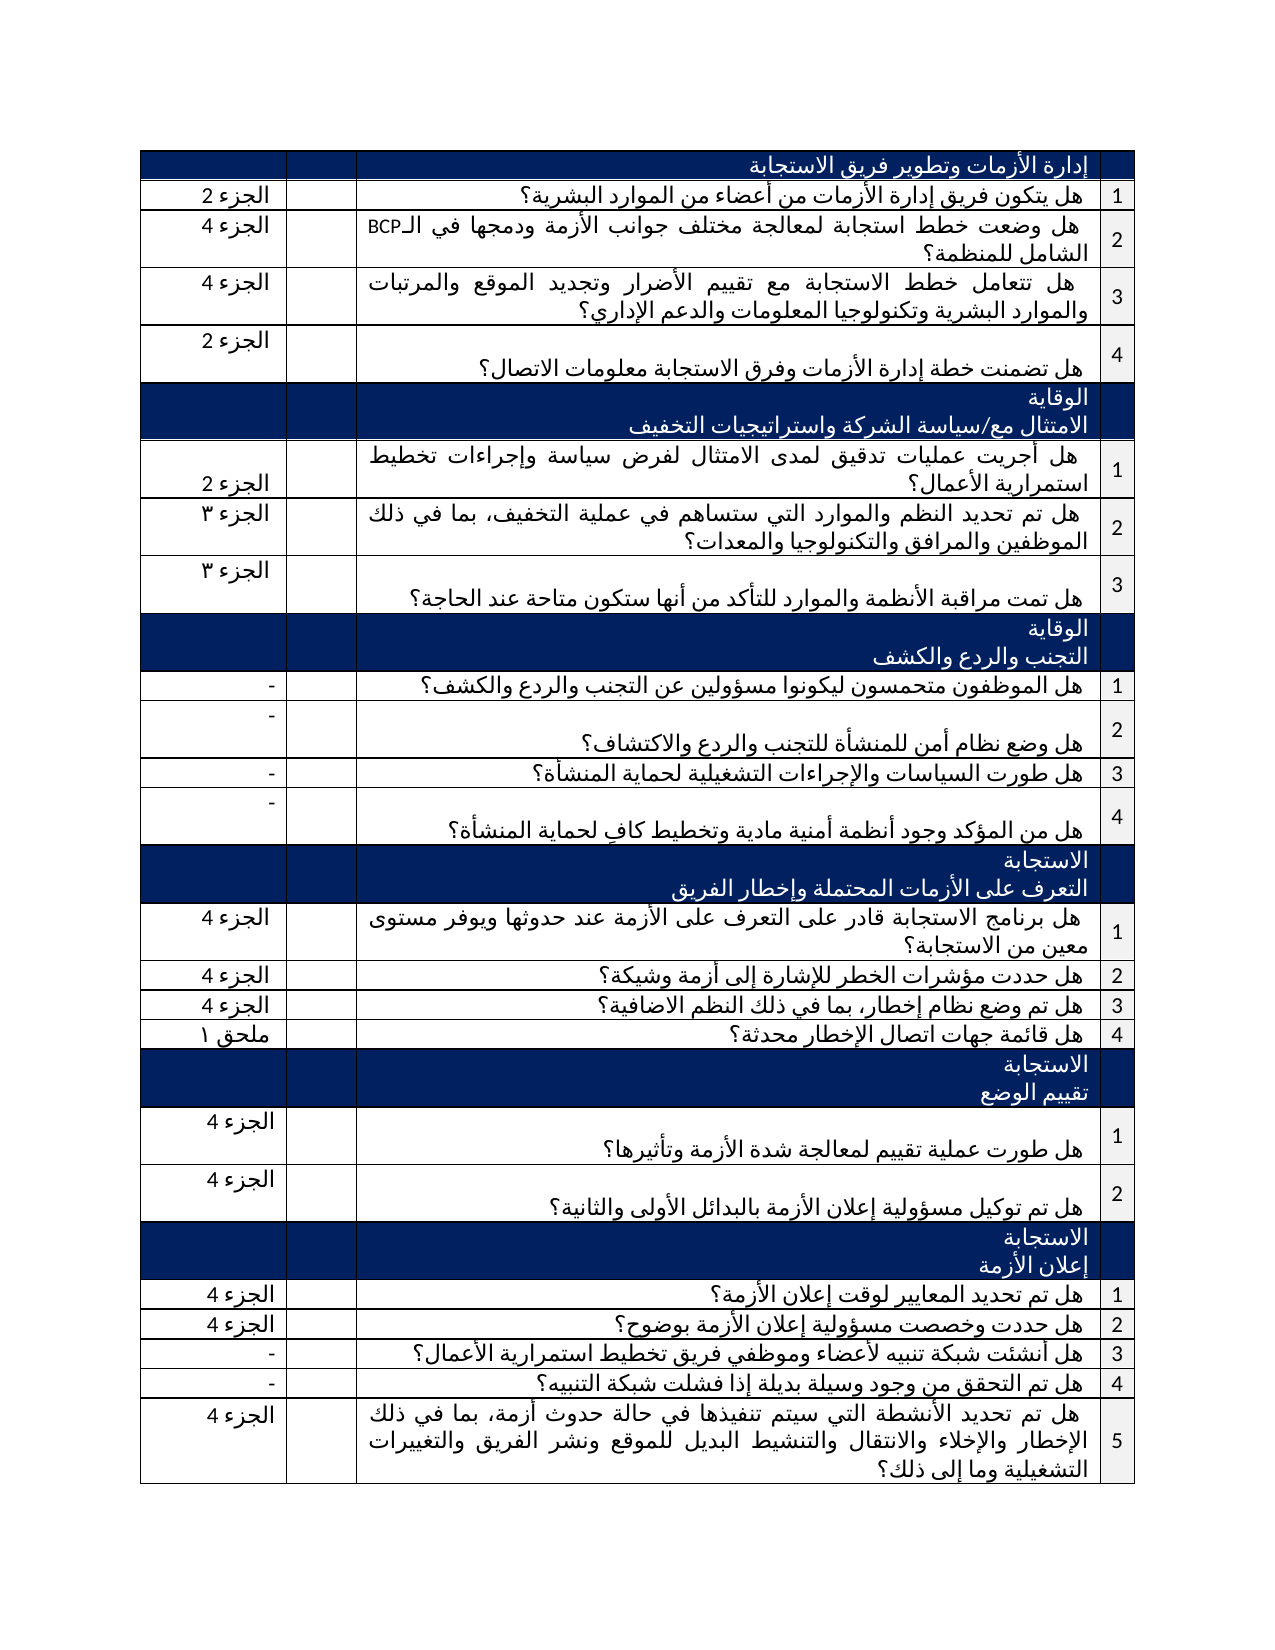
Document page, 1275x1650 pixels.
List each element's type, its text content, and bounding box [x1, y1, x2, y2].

table_cell هل تم توكيل مسؤولية إعلان الأزمة بالبدائل الأولى والثانية؟ [357, 1165, 1100, 1221]
table_cell 3 [1101, 991, 1134, 1019]
table_cell - [141, 1340, 286, 1367]
table_cell هل يتكون فريق إدارة الأزمات من أعضاء من الموارد البشرية؟ [357, 181, 1100, 209]
table_cell الجزء 4 [141, 1310, 286, 1338]
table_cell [357, 152, 1100, 179]
table_cell هل وضعت خطط استجابة لمعالجة مختلف جوانب الأزمة ودمجها في الـBCP الشامل للمنظمة؟ [357, 211, 1100, 267]
table_cell هل من المؤكد وجود أنظمة أمنية مادية وتخطيط كافٍ لحماية المنشأة؟ [357, 788, 1100, 844]
table_cell [287, 672, 356, 699]
table_cell [1101, 384, 1134, 439]
table_cell [287, 1050, 356, 1106]
table_cell الجزء 4 [141, 961, 286, 989]
table_cell الجزء ٣ [141, 556, 286, 612]
table_cell [141, 1050, 286, 1106]
table_cell [287, 499, 356, 555]
table_cell الجزء 4 [141, 1165, 286, 1221]
table_cell 2 [1101, 211, 1134, 267]
table_cell 3 [1101, 268, 1134, 324]
table_cell 1 [1101, 904, 1134, 959]
table_cell [287, 1310, 356, 1338]
table_cell هل تتعامل خطط الاستجابة مع تقييم الأضرار وتجديد الموقع والمرتبات والموارد البشرية وتكنولوجيا المعلومات والدعم الإداري؟ [357, 268, 1100, 324]
table_cell الجزء 4 [141, 268, 286, 324]
table_cell 5 [1101, 1399, 1134, 1483]
table_cell [287, 1165, 356, 1221]
table_cell 1 [1101, 181, 1134, 209]
table_cell [287, 701, 356, 757]
table_cell ملحق ١ [141, 1020, 286, 1048]
table_cell الجزء 2 [141, 326, 286, 382]
table_cell [287, 152, 356, 179]
table_cell [287, 326, 356, 382]
table_cell [287, 268, 356, 324]
table_cell هل وضع نظام أمن للمنشأة للتجنب والردع والاكتشاف؟ [357, 701, 1100, 757]
table_cell [141, 152, 286, 179]
table_cell - [141, 672, 286, 699]
table_cell الوقاية التجنب والردع والكشف [357, 614, 1100, 670]
table_cell [287, 614, 356, 670]
table_cell الجزء 2 [141, 181, 286, 209]
table_cell الجزء 4 [141, 904, 286, 959]
table_cell هل تم التحقق من وجود وسيلة بديلة إذا فشلت شبكة التنبيه؟ [357, 1369, 1100, 1397]
table_cell هل تم وضع نظام إخطار، بما في ذلك النظم الاضافية؟ [357, 991, 1100, 1019]
table_cell الجزء ٣ [141, 499, 286, 555]
table_cell هل أنشئت شبكة تنبيه لأعضاء وموظفي فريق تخطيط استمرارية الأعمال؟ [357, 1340, 1100, 1367]
table_cell [287, 1108, 356, 1163]
table_cell هل حددت مؤشرات الخطر للإشارة إلى أزمة وشيكة؟ [357, 961, 1100, 989]
table_cell [287, 211, 356, 267]
table_cell 3 [1101, 556, 1134, 612]
table_cell 4 [1101, 788, 1134, 844]
table_cell - [141, 759, 286, 787]
table_cell هل تم تحديد المعايير لوقت إعلان الأزمة؟ [357, 1280, 1100, 1308]
table_cell هل قائمة جهات اتصال الإخطار محدثة؟ [357, 1020, 1100, 1048]
table_cell [1101, 1050, 1134, 1106]
table_cell 1 [1101, 1280, 1134, 1308]
table_cell 3 [1101, 759, 1134, 787]
table_cell [1101, 846, 1134, 902]
table_cell [1101, 1223, 1134, 1279]
table_cell الجزء 4 [141, 1108, 286, 1163]
table_cell - [141, 701, 286, 757]
table_cell [287, 1369, 356, 1397]
table_cell [287, 759, 356, 787]
table_cell 2 [1101, 961, 1134, 989]
table_cell الجزء 4 [141, 1280, 286, 1308]
table_cell هل طورت عملية تقييم لمعالجة شدة الأزمة وتأثيرها؟ [357, 1108, 1100, 1163]
table_cell - [141, 1369, 286, 1397]
table_cell [287, 556, 356, 612]
table_cell هل تم تحديد الأنشطة التي سيتم تنفيذها في حالة حدوث أزمة، بما في ذلك الإخطار والإخلاء والانتقال والتنشيط البديل للموقع ونشر الفريق والتغييرات التشغيلية وما إلى ذلك؟ [357, 1399, 1100, 1483]
table_cell [287, 441, 356, 497]
table_cell 1 [1101, 1108, 1134, 1163]
table_cell 2 [1101, 701, 1134, 757]
table_cell [287, 1020, 356, 1048]
table_cell [287, 991, 356, 1019]
table_cell [1101, 152, 1134, 179]
table_cell [141, 614, 286, 670]
table_cell 4 [1101, 1369, 1134, 1397]
table_cell [287, 1280, 356, 1308]
table_cell هل الموظفون متحمسون ليكونوا مسؤولين عن التجنب والردع والكشف؟ [357, 672, 1100, 699]
table_cell الجزء 4 [141, 1399, 286, 1483]
table_cell [287, 181, 356, 209]
table_cell هل برنامج الاستجابة قادر على التعرف على الأزمة عند حدوثها ويوفر مستوى معين من الاستجابة؟ [357, 904, 1100, 959]
table_cell - [141, 788, 286, 844]
table_cell الاستجابة التعرف على الأزمات المحتملة وإخطار الفريق [357, 846, 1100, 902]
table_cell [1101, 614, 1134, 670]
table_cell [287, 788, 356, 844]
table_cell 4 [1101, 326, 1134, 382]
table_cell [287, 846, 356, 902]
table_cell الوقاية الامتثال مع/سياسة الشركة واستراتيجيات التخفيف [357, 384, 1100, 439]
table_cell الاستجابة تقييم الوضع [357, 1050, 1100, 1106]
table_cell [141, 384, 286, 439]
table_cell هل حددت وخصصت مسؤولية إعلان الأزمة بوضوح؟ [357, 1310, 1100, 1338]
table_cell هل تم تحديد النظم والموارد التي ستساهم في عملية التخفيف، بما في ذلك الموظفين والمرافق والتكنولوجيا والمعدات؟ [357, 499, 1100, 555]
table_cell 2 [1101, 1310, 1134, 1338]
table_cell 2 [1101, 499, 1134, 555]
table_cell [141, 1223, 286, 1279]
table_cell هل طورت السياسات والإجراءات التشغيلية لحماية المنشأة؟ [357, 759, 1100, 787]
table_cell 3 [1101, 1340, 1134, 1367]
table_cell هل تمت مراقبة الأنظمة والموارد للتأكد من أنها ستكون متاحة عند الحاجة؟ [357, 556, 1100, 612]
table_cell 1 [1101, 672, 1134, 699]
table_cell [287, 384, 356, 439]
table_cell 2 [1101, 1165, 1134, 1221]
table_cell [287, 961, 356, 989]
table_cell 1 [1101, 441, 1134, 497]
table_cell الجزء 4 [141, 211, 286, 267]
table_cell [287, 1340, 356, 1367]
table_cell هل تضمنت خطة إدارة الأزمات وفرق الاستجابة معلومات الاتصال؟ [357, 326, 1100, 382]
table_cell الجزء 2 [141, 441, 286, 497]
table_cell [287, 904, 356, 959]
table_cell الاستجابة إعلان الأزمة [357, 1223, 1100, 1279]
table_cell الجزء 4 [141, 991, 286, 1019]
table_cell هل أجريت عمليات تدقيق لمدى الامتثال لفرض سياسة وإجراءات تخطيط استمرارية الأعمال؟ [357, 441, 1100, 497]
table_cell [141, 846, 286, 902]
table_cell [287, 1223, 356, 1279]
table_cell 4 [1101, 1020, 1134, 1048]
table_cell [287, 1399, 356, 1483]
